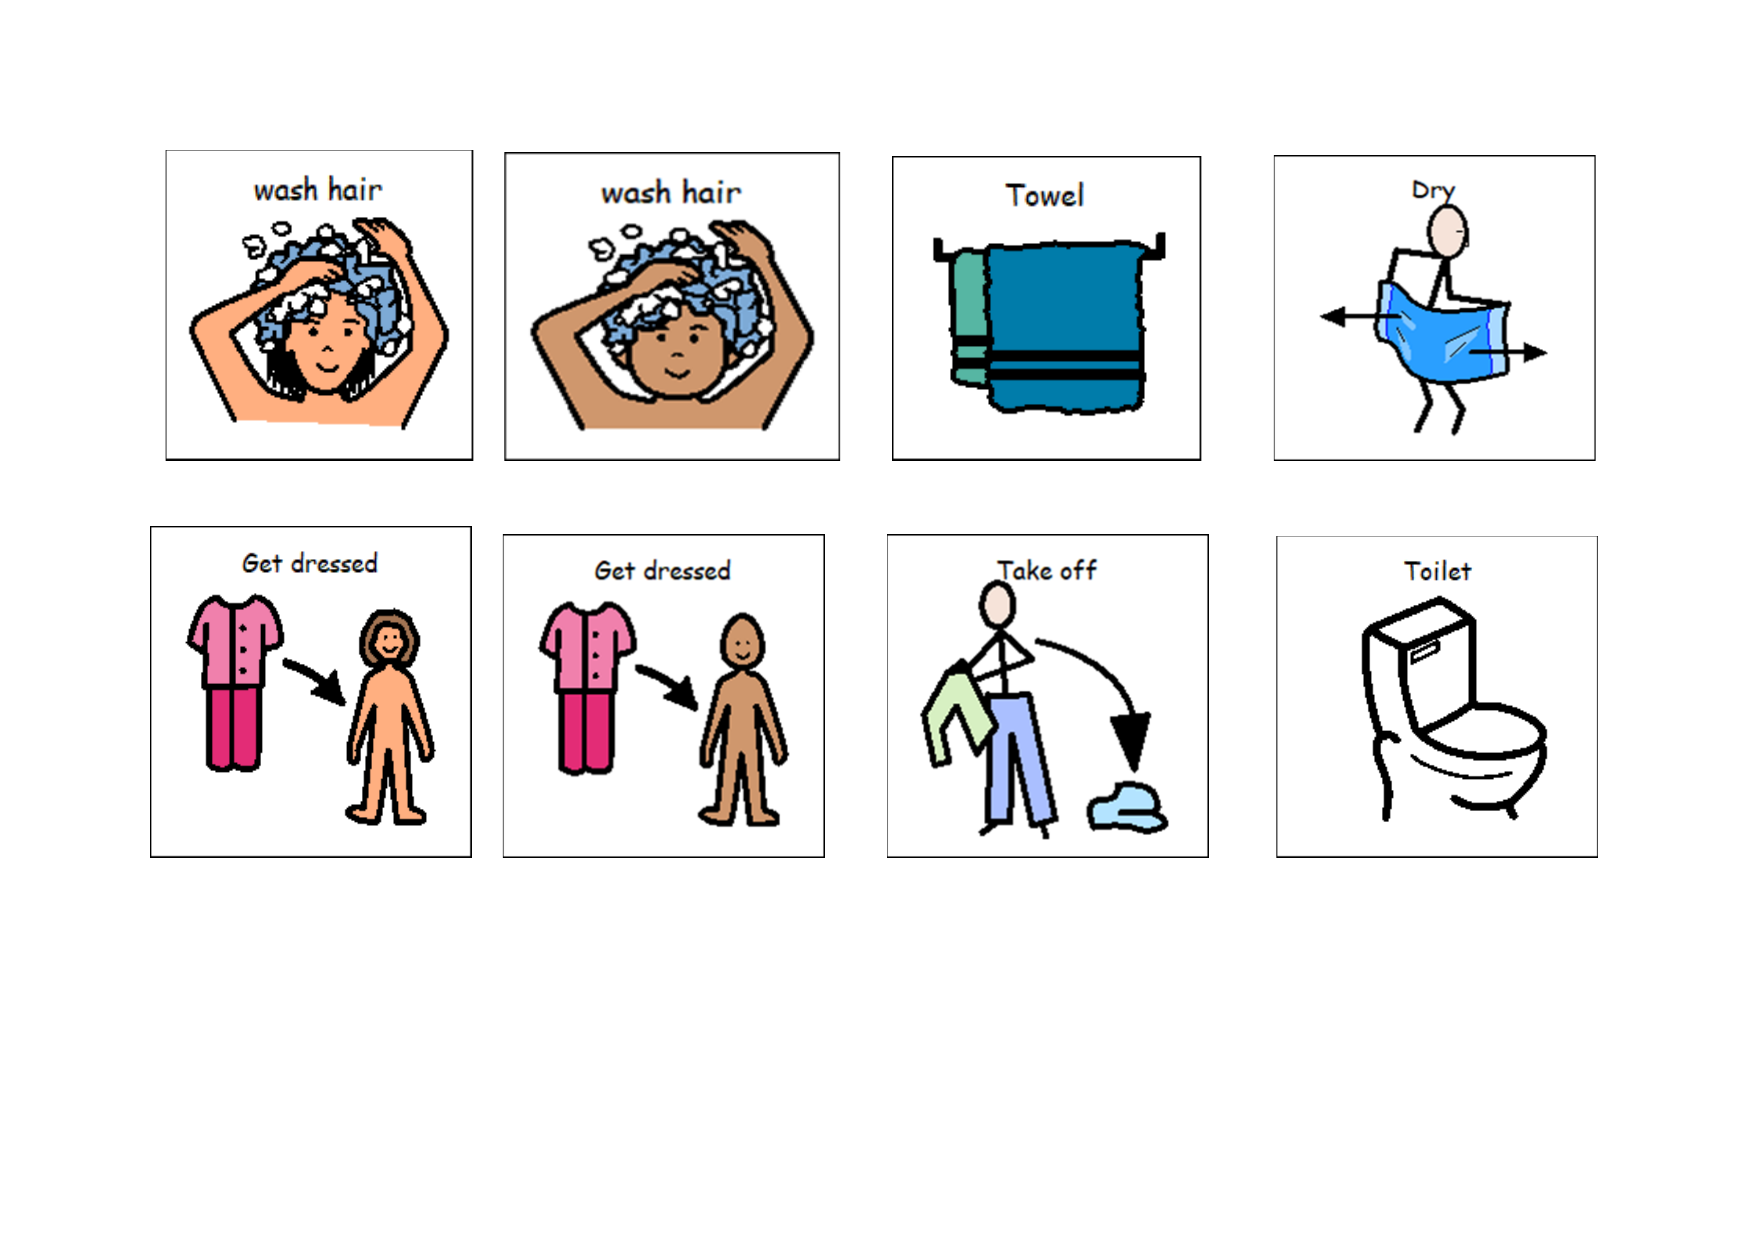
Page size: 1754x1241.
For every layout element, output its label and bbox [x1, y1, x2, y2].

picture [165, 150, 474, 461]
picture [504, 152, 841, 461]
picture [1273, 155, 1596, 461]
picture [502, 534, 825, 858]
picture [1276, 536, 1598, 858]
picture [150, 526, 472, 858]
picture [892, 156, 1202, 461]
picture [887, 534, 1209, 858]
